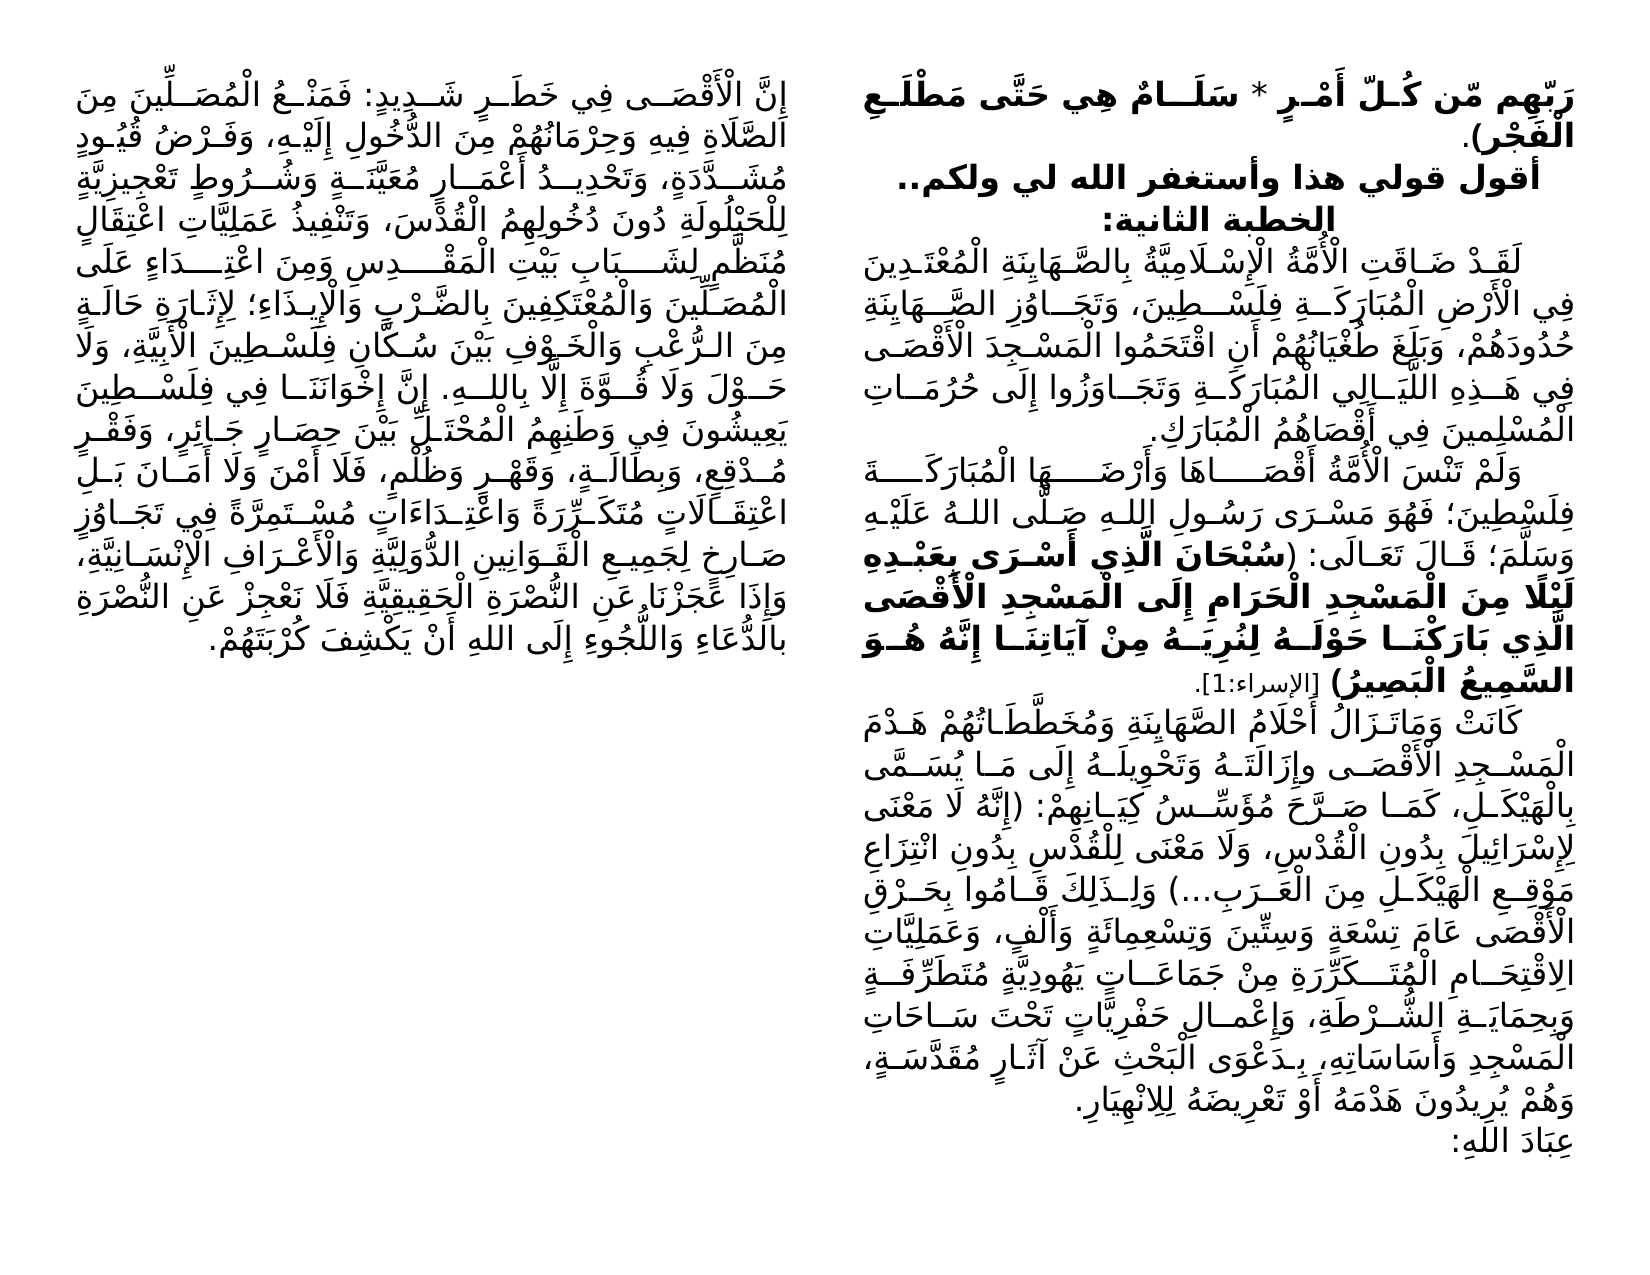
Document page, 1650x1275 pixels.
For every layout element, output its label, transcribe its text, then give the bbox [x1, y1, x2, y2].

text الخطبة الثانية: [862, 201, 1575, 239]
text عِبَادَ اللهِ: [862, 1122, 1575, 1161]
text إِنَّ الْأَقْصَى فِي خَطَرٍ شَدِيدٍ: فَمَنْعُ الْمُصَلِّينَ مِنَ الصَّلَاةِ فِيهِ وَحِرْمَانُهُمْ مِنَ الدُّخُولِ إِلَيْهِ، وَفَرْضُ قُيُودٍ مُشَدَّدَةٍ، وَتَحْدِيدُ أَعْمَارٍ مُعَيَّنَةٍ وَشُرُوطٍ تَعْجِيزِيَّةٍ لِلْحَيْلُولَةِ دُونَ دُخُولِهِمُ الْقُدْسَ، وَتَنْفِيذُ عَمَلِيَّاتِ اعْتِقَالٍ مُنَظَّمٍ لِشَبَابِ بَيْتِ الْمَقْدِسِ وَمِنَ اعْتِدَاءٍ عَلَى الْمُصَلِّينَ وَالْمُعْتَكِفِينَ بِالضَّرْبِ وَالْإِيذَاءِ؛ لِإِثَارَةِ حَالَةٍ مِنَ الرُّعْبِ وَالْخَوْفِ بَيْنَ سُكَّانِ فِلَسْطِينَ الْأَبِيَّةِ، وَلَا حَوْلَ وَلَا قُوَّةَ إِلَّا بِاللهِ. إِنَّ إِخْوَانَنَا فِي فِلَسْطِينَ يَعِيشُونَ فِي وَطَنِهِمُ الْمُحْتَلِّ بَيْنَ حِصَارٍ جَائِرٍ، وَفَقْرٍ مُدْقِعٍ، وَبِطَالَةٍ، وَقَهْرٍ وَظُلْمٍ، فَلَا أَمْنَ وَلَا أَمَانَ بَلِ اعْتِقَالَاتٍ مُتَكَرِّرَةً وَاعْتِدَاءَاتٍ مُسْتَمِرَّةً فِي تَجَاوُزٍ صَارِخٍ لِجَمِيعِ الْقَوَانِينِ الدُّوَلِيَّةِ وَالْأَعْرَافِ الْإِنْسَانِيَّةِ، وَإِذَا عَجَزْنَا عَنِ النُّصْرَةِ الْحَقِيقِيَّةِ فَلَا نَعْجِزْ عَنِ النُّصْرَةِ بالدُّعَاءِ وَاللُّجُوءِ إِلَى اللهِ أَنْ يَكْشِفَ كُرْبَتَهُمْ. [75, 75, 787, 658]
text أقول قولي هذا وأستغفر الله لي ولكم.. [862, 159, 1575, 198]
text كَانَتْ وَمَاتَـزَالُ أَحْلَامُ الصَّهَايِنَةِ وَمُخَطَّطَاتُهُمْ هَدْمَ الْمَسْجِدِ الْأَقْصَى وإِزَالَتَهُ وَتَحْوِيلَهُ إِلَى مَا يُسَمَّى بِالْهَيْكَلِ، كَمَا صَرَّحَ مُؤَسِّسُ كِيَانِهِمْ: (إِنَّهُ لَا مَعْنَى لِإِسْرَائِيلَ بِدُونِ الْقُدْسِ، وَلَا مَعْنَى لِلْقُدْسِ بِدُونِ انْتِزَاعِ مَوْقِعِ الْهَيْكَلِ مِنَ الْعَرَبِ...) وَلِذَلِكَ قَامُوا بِحَرْقِ الْأَقْصَى عَامَ تِسْعَةٍ وَسِتِّينَ وَتِسْعِمِائَةٍ وَأَلْفٍ، وَعَمَلِيَّاتِ الِاقْتِحَامِ الْمُتَـكَرِّرَةِ مِنْ جَمَاعَاتٍ يَهُودِيَّةٍ مُتَطَرِّفَةٍ وَبِحِمَايَةِ الشُّرْطَةِ، وَإِعْمالِ حَفْرِيَّاتٍ تَحْتَ سَاحَاتِ الْمَسْجِدِ وَأَسَاسَاتِهِ، بِدَعْوَى الْبَحْثِ عَنْ آثَارٍ مُقَدَّسَةٍ، وَهُمْ يُرِيدُونَ هَدْمَهُ أَوْ تَعْرِيضَهُ لِلِانْهِيَارِ. [862, 703, 1575, 1119]
text وَلَمْ تَنْسَ الْأُمَّةُ أَقْصَاهَا وَأَرْضَهَا الْمُبَارَكَةَ فِلَسْطِينَ؛ فَهُوَ مَسْرَى رَسُولِ اللهِ صَلَّى اللهُ عَلَيْهِ وَسَلَّمَ؛ قَالَ تَعَالَى: ﴿سُبْحَانَ الَّذِي أَسْرَى بِعَبْدِهِ لَيْلًا مِنَ الْمَسْجِدِ الْحَرَامِ إِلَى الْمَسْجِدِ الْأَقْصَى الَّذِي بَارَكْنَا حَوْلَهُ لِنُرِيَهُ مِنْ آيَاتِنَا إِنَّهُ هُوَ السَّمِيعُ الْبَصِيرُ﴾ [الإسراء:1]. [862, 452, 1575, 700]
text لَقَدْ ضَاقَتِ الْأُمَّةُ الْإِسْلَامِيَّةُ بِالصَّهَايِنَةِ الْمُعْتَدِينَ فِي الْأَرْضِ الْمُبَارَكَةِ فِلَسْطِينَ، وَتَجَاوُزِ الصَّهَايِنَةِ حُدُودَهُمْ، وَبَلَغَ طُغْيَانُهُمْ أَنِ اقْتَحَمُوا الْمَسْجِدَ الْأَقْصَى فِي هَذِهِ اللَّيَالِي الْمُبَارَكَةِ وَتَجَاوَزُوا إِلَى حُرُمَاتِ الْمُسْلِمينَ فِي أَقْصَاهُمُ الْمُبَارَكِ. [862, 242, 1575, 449]
